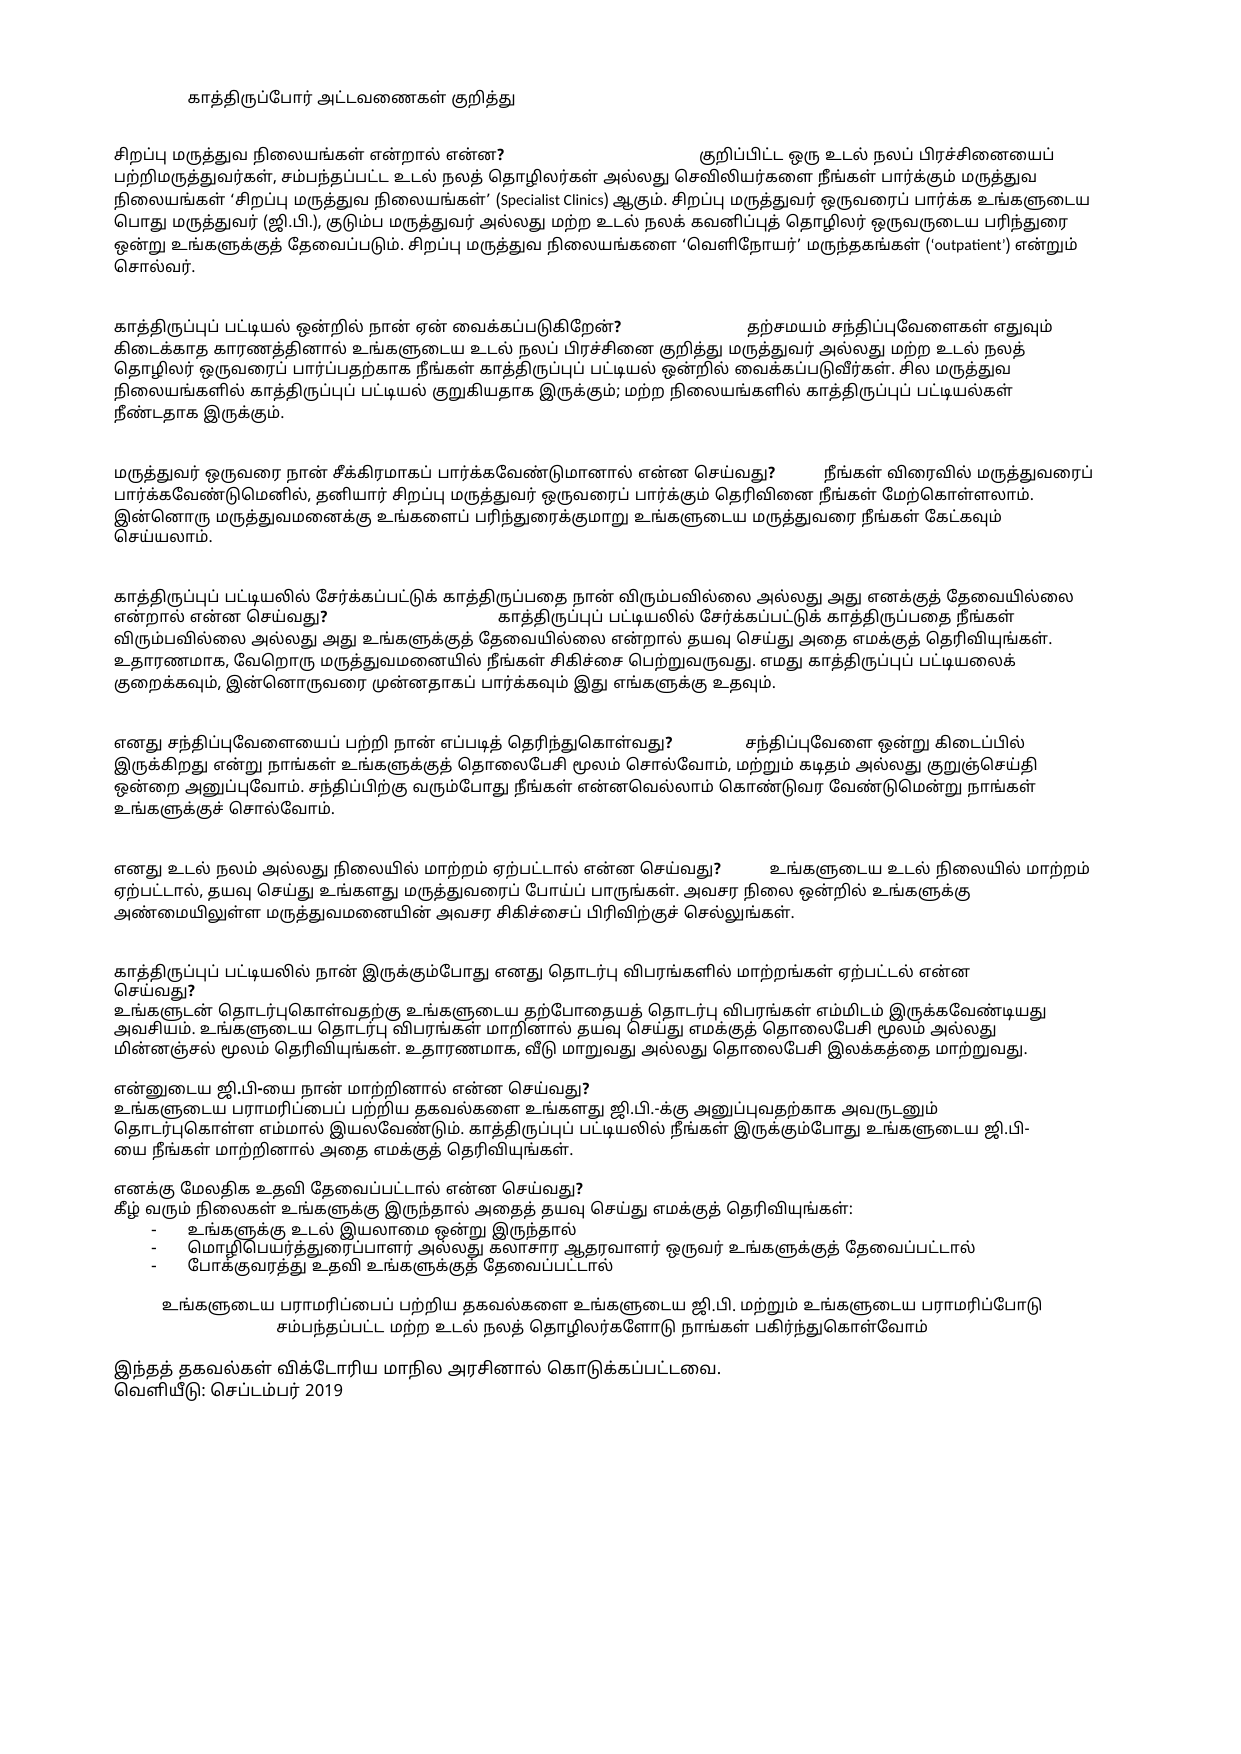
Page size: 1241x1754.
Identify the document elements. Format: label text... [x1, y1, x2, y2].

list போக்குவரத்து உதவி உங்களுக்குத் தேவைப்பட்டால் [151, 1257, 1053, 1275]
list மொழிபெயர்த்துரைப்பாளர் அல்லது கலாசார ஆதரவாளர் ஒருவர் உங்களுக்குத் தேவைப்பட்டால் [151, 1239, 1053, 1257]
text மருத்துவர் ஒருவரை நான் சீக்கிரமாகப் பார்க்கவேண்டுமானால் என்ன செய்வது? நீங்கள் விரைவில் மருத்துவரைப் பார்க்கவேண்டுமெனில், தனியார் சிறப்பு மருத்துவர் ஒருவரைப் பார்க்கும் தெரிவினை நீங்கள் மேற்கொள்ளலாம். இன்னொரு மருத்துவமனைக்கு உங்களைப் பரிந்துரைக்குமாறு உங்களுடைய மருத்துவரை நீங்கள் கேட்கவும் செய்யலாம். [114, 464, 1102, 548]
text இந்தத் தகவல்கள் விக்டோரிய மாநில அரசினால் கொடுக்கப்பட்டவை. [114, 1359, 1053, 1381]
text என்னுடைய ஜி.பி-யை நான் மாற்றினால் என்ன செய்வது? [114, 1080, 1053, 1100]
text எனது உடல் நலம் அல்லது நிலையில் மாற்றம் ஏற்பட்டால் என்ன செய்வது? உங்களுடைய உடல் நிலையில் மாற்றம் ஏற்பட்டால், தயவு செய்து உங்களது மருத்துவரைப் போய்ப் பாருங்கள். அவசர நிலை ஒன்றில் உங்களுக்கு அண்மையிலுள்ள மருத்துவமனையின் அவசர சிகிச்சைப் பிரிவிற்குச் செல்லுங்கள். [114, 859, 1102, 924]
text காத்திருப்போர் அட்டவணைகள் குறித்து [187, 89, 1102, 107]
text எனது சந்திப்புவேளையைப் பற்றி நான் எப்படித் தெரிந்துகொள்வது? சந்திப்புவேளை ஒன்று கிடைப்பில் இருக்கிறது என்று நாங்கள் உங்களுக்குத் தொலைபேசி மூலம் சொல்வோம், மற்றும் கடிதம் அல்லது குறுஞ்செய்தி ஒன்றை அனுப்புவோம். சந்திப்பிற்கு வரும்போது நீங்கள் என்னவெல்லாம் கொண்டுவர வேண்டுமென்று நாங்கள் உங்களுக்குச் சொல்வோம். [114, 734, 1102, 820]
text உங்களுடன் தொடர்புகொள்வதற்கு உங்களுடைய தற்போதையத் தொடர்பு விபரங்கள் எம்மிடம் இருக்கவேண்டியது அவசியம். உங்களுடைய தொடர்பு விபரங்கள் மாறினால் தயவு செய்து எமக்குத் தொலைபேசி மூலம் அல்லது மின்னஞ்சல் மூலம் தெரிவியுங்கள். உதாரணமாக, வீடு மாறுவது அல்லது தொலைபேசி இலக்கத்தை மாற்றுவது. [114, 1002, 1053, 1061]
text எனக்கு மேலதிக உதவி தேவைப்பட்டால் என்ன செய்வது? [114, 1180, 1053, 1200]
text காத்திருப்புப் பட்டியலில் நான் இருக்கும்போது எனது தொடர்பு விபரங்களில் மாற்றங்கள் ஏற்பட்டல் என்ன செய்வது? [114, 963, 1053, 1002]
text காத்திருப்புப் பட்டியல் ஒன்றில் நான் ஏன் வைக்கப்படுகிறேன்? தற்சமயம் சந்திப்புவேளைகள் எதுவும் கிடைக்காத காரணத்தினால் உங்களுடைய உடல் நலப் பிரச்சினை குறித்து மருத்துவர் அல்லது மற்ற உடல் நலத் தொழிலர் ஒருவரைப் பார்ப்பதற்காக நீங்கள் காத்திருப்புப் பட்டியல் ஒன்றில் வைக்கப்படுவீர்கள். சில மருத்துவ நிலையங்களில் காத்திருப்புப் பட்டியல் குறுகியதாக இருக்கும்; மற்ற நிலையங்களில் காத்திருப்புப் பட்டியல்கள் நீண்டதாக இருக்கும். [114, 318, 1102, 424]
text சிறப்பு மருத்துவ நிலையங்கள் என்றால் என்ன? குறிப்பிட்ட ஒரு உடல் நலப் பிரச்சினையைப் பற்றிமருத்துவர்கள், சம்பந்தப்பட்ட உடல் நலத் தொழிலர்கள் அல்லது செவிலியர்களை நீங்கள் பார்க்கும் மருத்துவ நிலையங்கள் ‘சிறப்பு மருத்துவ நிலையங்கள்’ (Specialist Clinics) ஆகும். சிறப்பு மருத்துவர் ஒருவரைப் பார்க்க உங்களுடைய பொது மருத்துவர் (ஜி.பி.), குடும்ப மருத்துவர் அல்லது மற்ற உடல் நலக் கவனிப்புத் தொழிலர் ஒருவருடைய பரிந்துரை ஒன்று உங்களுக்குத் தேவைப்படும். சிறப்பு மருத்துவ நிலையங்களை ‘வெளிநோயர்’ மருந்தகங்கள் (‘outpatient’) என்றும் சொல்வர். [114, 146, 1102, 278]
list உங்களுக்கு உடல் இயலாமை ஒன்று இருந்தால் [151, 1221, 1053, 1239]
text உங்களுடைய பராமரிப்பைப் பற்றிய தகவல்களை உங்களுடைய ஜி.பி. மற்றும் உங்களுடைய பராமரிப்போடு சம்பந்தப்பட்ட மற்ற உடல் நலத் தொழிலர்களோடு நாங்கள் பகிர்ந்துகொள்வோம் [151, 1294, 1053, 1338]
text உங்களுடைய பராமரிப்பைப் பற்றிய தகவல்களை உங்களது ஜி.பி.-க்கு அனுப்புவதற்காக அவருடனும் தொடர்புகொள்ள எம்மால் இயலவேண்டும். காத்திருப்புப் பட்டியலில் நீங்கள் இருக்கும்போது உங்களுடைய ஜி.பி-யை நீங்கள் மாற்றினால் அதை எமக்குத் தெரிவியுங்கள். [114, 1100, 1053, 1161]
text காத்திருப்புப் பட்டியலில் சேர்க்கப்பட்டுக் காத்திருப்பதை நான் விரும்பவில்லை அல்லது அது எனக்குத் தேவையில்லை என்றால் என்ன செய்வது? காத்திருப்புப் பட்டியலில் சேர்க்கப்பட்டுக் காத்திருப்பதை நீங்கள் விரும்பவில்லை அல்லது அது உங்களுக்குத் தேவையில்லை என்றால் தயவு செய்து அதை எமக்குத் தெரிவியுங்கள். உதாரணமாக, வேறொரு மருத்துவமனையில் நீங்கள் சிகிச்சை பெற்றுவருவது. எமது காத்திருப்புப் பட்டியலைக் குறைக்கவும், இன்னொருவரை முன்னதாகப் பார்க்கவும் இது எங்களுக்கு உதவும். [114, 588, 1102, 694]
text கீழ் வரும் நிலைகள் உங்களுக்கு இருந்தால் அதைத் தயவு செய்து எமக்குத் தெரிவியுங்கள்: [114, 1200, 1053, 1221]
text வெளியீடு: செப்டம்பர் 2019 [114, 1381, 1053, 1402]
